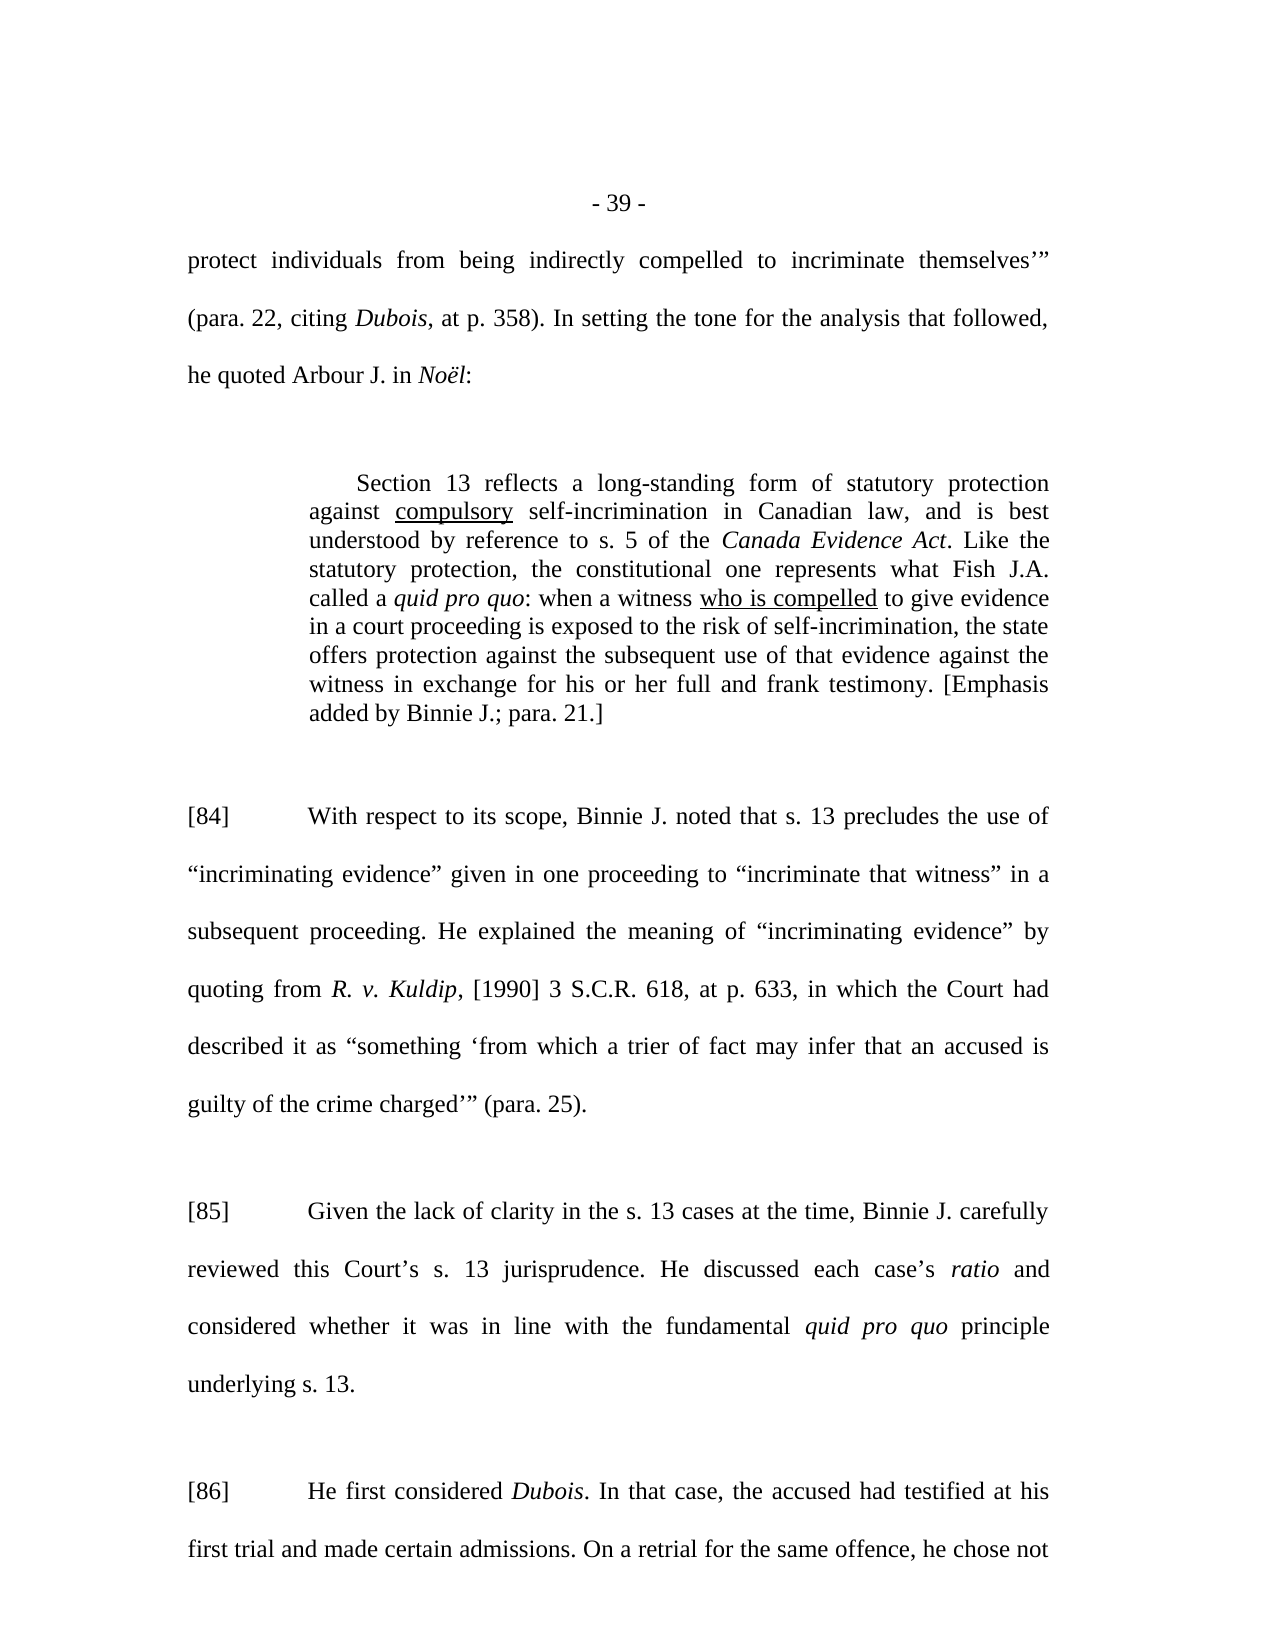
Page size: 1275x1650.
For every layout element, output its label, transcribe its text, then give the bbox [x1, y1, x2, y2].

text With respect to its scope, Binnie J. noted that s. 13 precludes the use of “incriminating evidence” given in one proceeding to “incriminate that witness” in a subsequent proceeding. He explained the meaning of “incriminating evidence” by quoting from R. v. Kuldip, [1990] 3 S.C.R. 618, at p. 633, in which the Court had described it as “something ‘from which a trier of fact may infer that an accused is guilty of the crime charged’” (para. 25). [187, 801, 1050, 1118]
text Given the lack of clarity in the s. 13 cases at the time, Binnie J. carefully reviewed this Court’s s. 13 jurisprudence. He discussed each case’s ratio and considered whether it was in line with the fundamental quid pro quo principle underlying s. 13. [187, 1196, 1050, 1398]
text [187, 245, 1050, 389]
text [187, 1476, 1050, 1563]
text Section 13 reflects a long-standing form of statutory protection against compulsory self-incrimination in Canadian law, and is best understood by reference to s. 5 of the Canada Evidence Act. Like the statutory protection, the constitutional one represents what Fish J.A. called a quid pro quo: when a witness who is compelled to give evidence in a court proceeding is exposed to the risk of self-incrimination, the state offers protection against the subsequent use of that evidence against the witness in exchange for his or her full and frank testimony. [Emphasis added by Binnie J.; para. 21.] [187, 468, 1050, 726]
